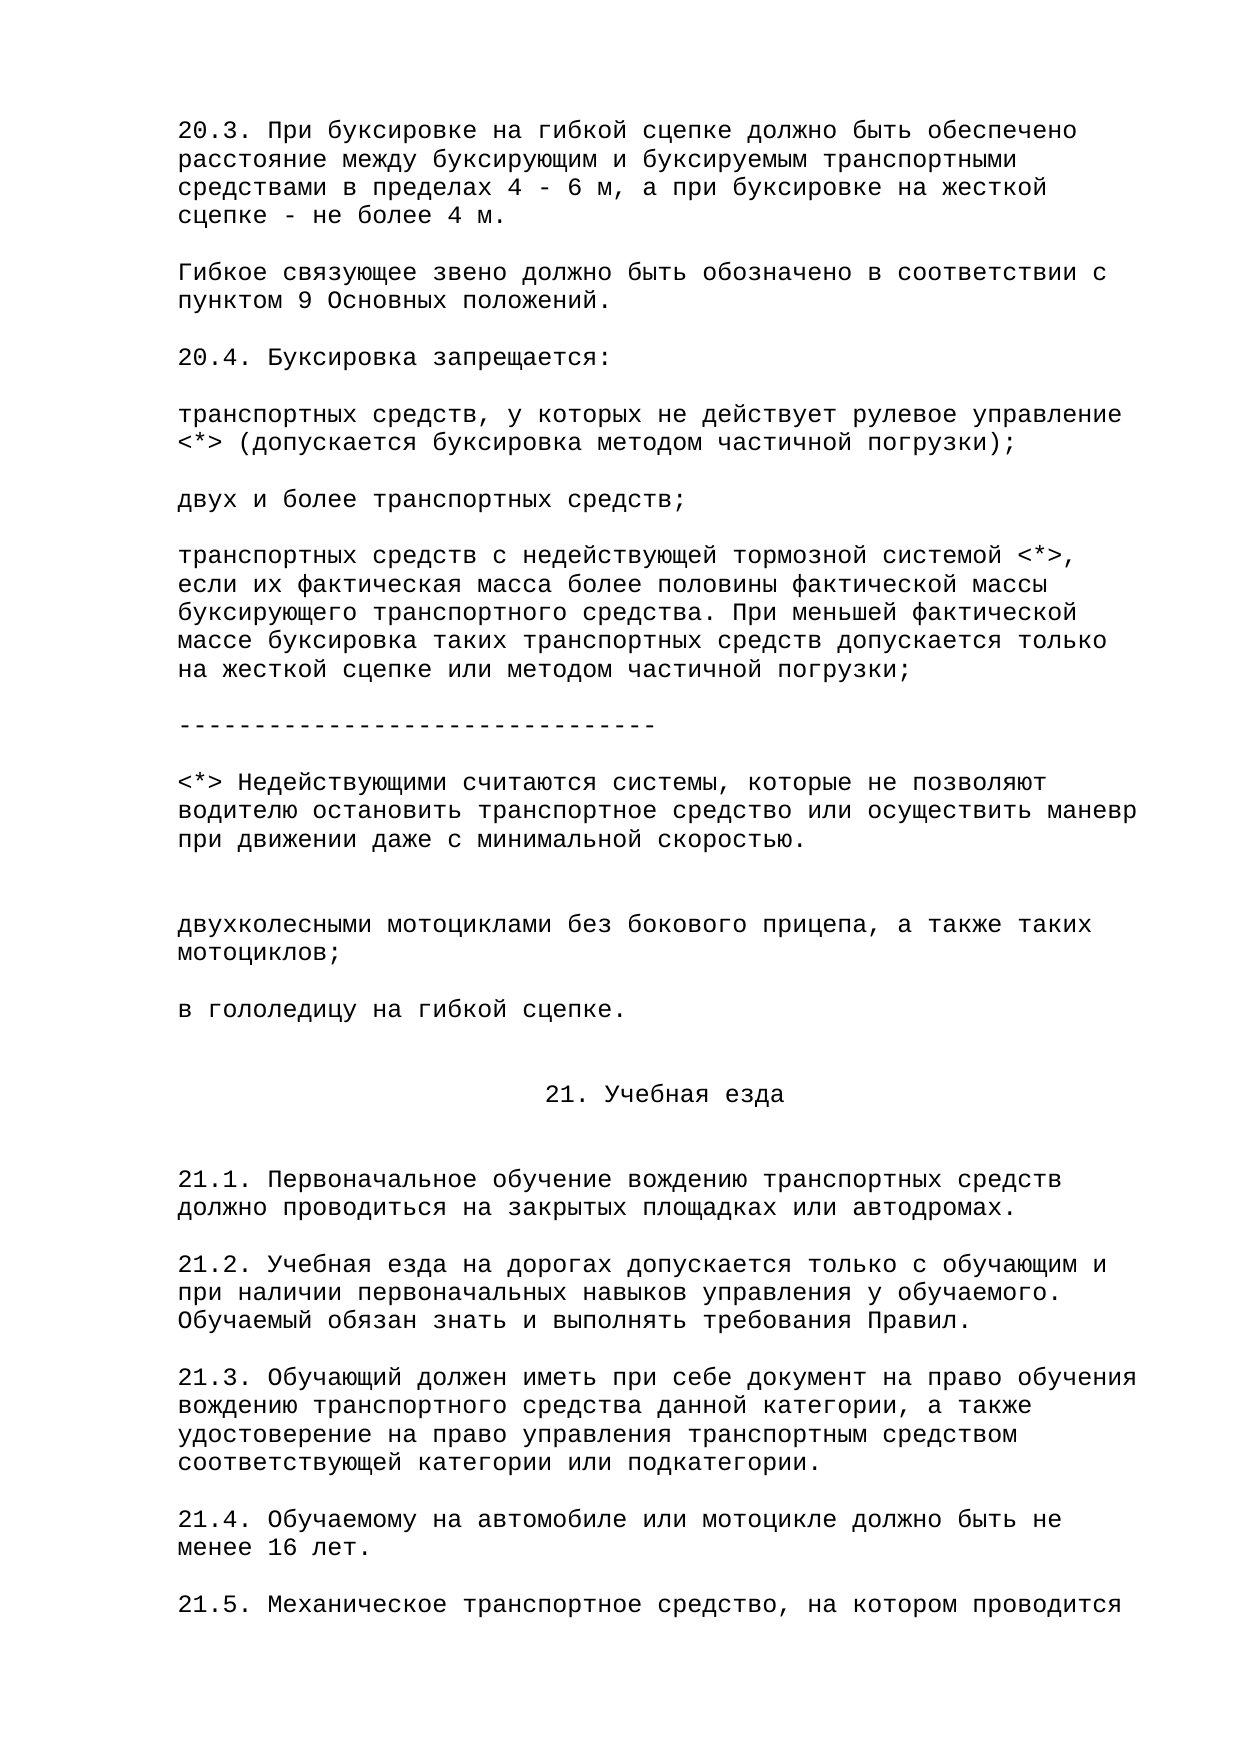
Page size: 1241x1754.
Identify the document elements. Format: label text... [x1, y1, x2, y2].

text 21. Учебная езда [177, 1053, 1152, 1110]
text -------------------------------- [177, 685, 1152, 741]
text 21.3. Обучающий должен иметь при себе документ на право обучения вождению транспортного средства данной категории, а также удостоверение на право управления транспортным средством соответствующей категории или подкатегории. [177, 1336, 1152, 1478]
text Гибкое связующее звено должно быть обозначено в соответствии с пунктом 9 Основных положений. [177, 231, 1152, 316]
text 21.4. Обучаемому на автомобиле или мотоцикле должно быть не менее 16 лет. [177, 1478, 1152, 1563]
text 21.1. Первоначальное обучение вождению транспортных средств должно проводиться на закрытых площадках или автодромах. [177, 1138, 1152, 1223]
text 20.4. Буксировка запрещается: [177, 316, 1152, 373]
text 21.2. Учебная езда на дорогах допускается только с обучающим и при наличии первоначальных навыков управления у обучаемого. Обучаемый обязан знать и выполнять требования Правил. [177, 1223, 1152, 1336]
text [177, 1563, 1152, 1620]
text транспортных средств, у которых не действует рулевое управление <*> (допускается буксировка методом частичной погрузки); [177, 373, 1152, 458]
text двух и более транспортных средств; [177, 458, 1152, 515]
text <*> Недействующими считаются системы, которые не позволяют водителю остановить транспортное средство или осуществить маневр при движении даже с минимальной скоростью. [177, 741, 1152, 855]
text двухколесными мотоциклами без бокового прицепа, а также таких мотоциклов; [177, 883, 1152, 968]
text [177, 118, 1152, 231]
text в гололедицу на гибкой сцепке. [177, 968, 1152, 1025]
text транспортных средств с недействующей тормозной системой <*>, если их фактическая масса более половины фактической массы буксирующего транспортного средства. При меньшей фактической массе буксировка таких транспортных средств допускается только на жесткой сцепке или методом частичной погрузки; [177, 515, 1152, 685]
